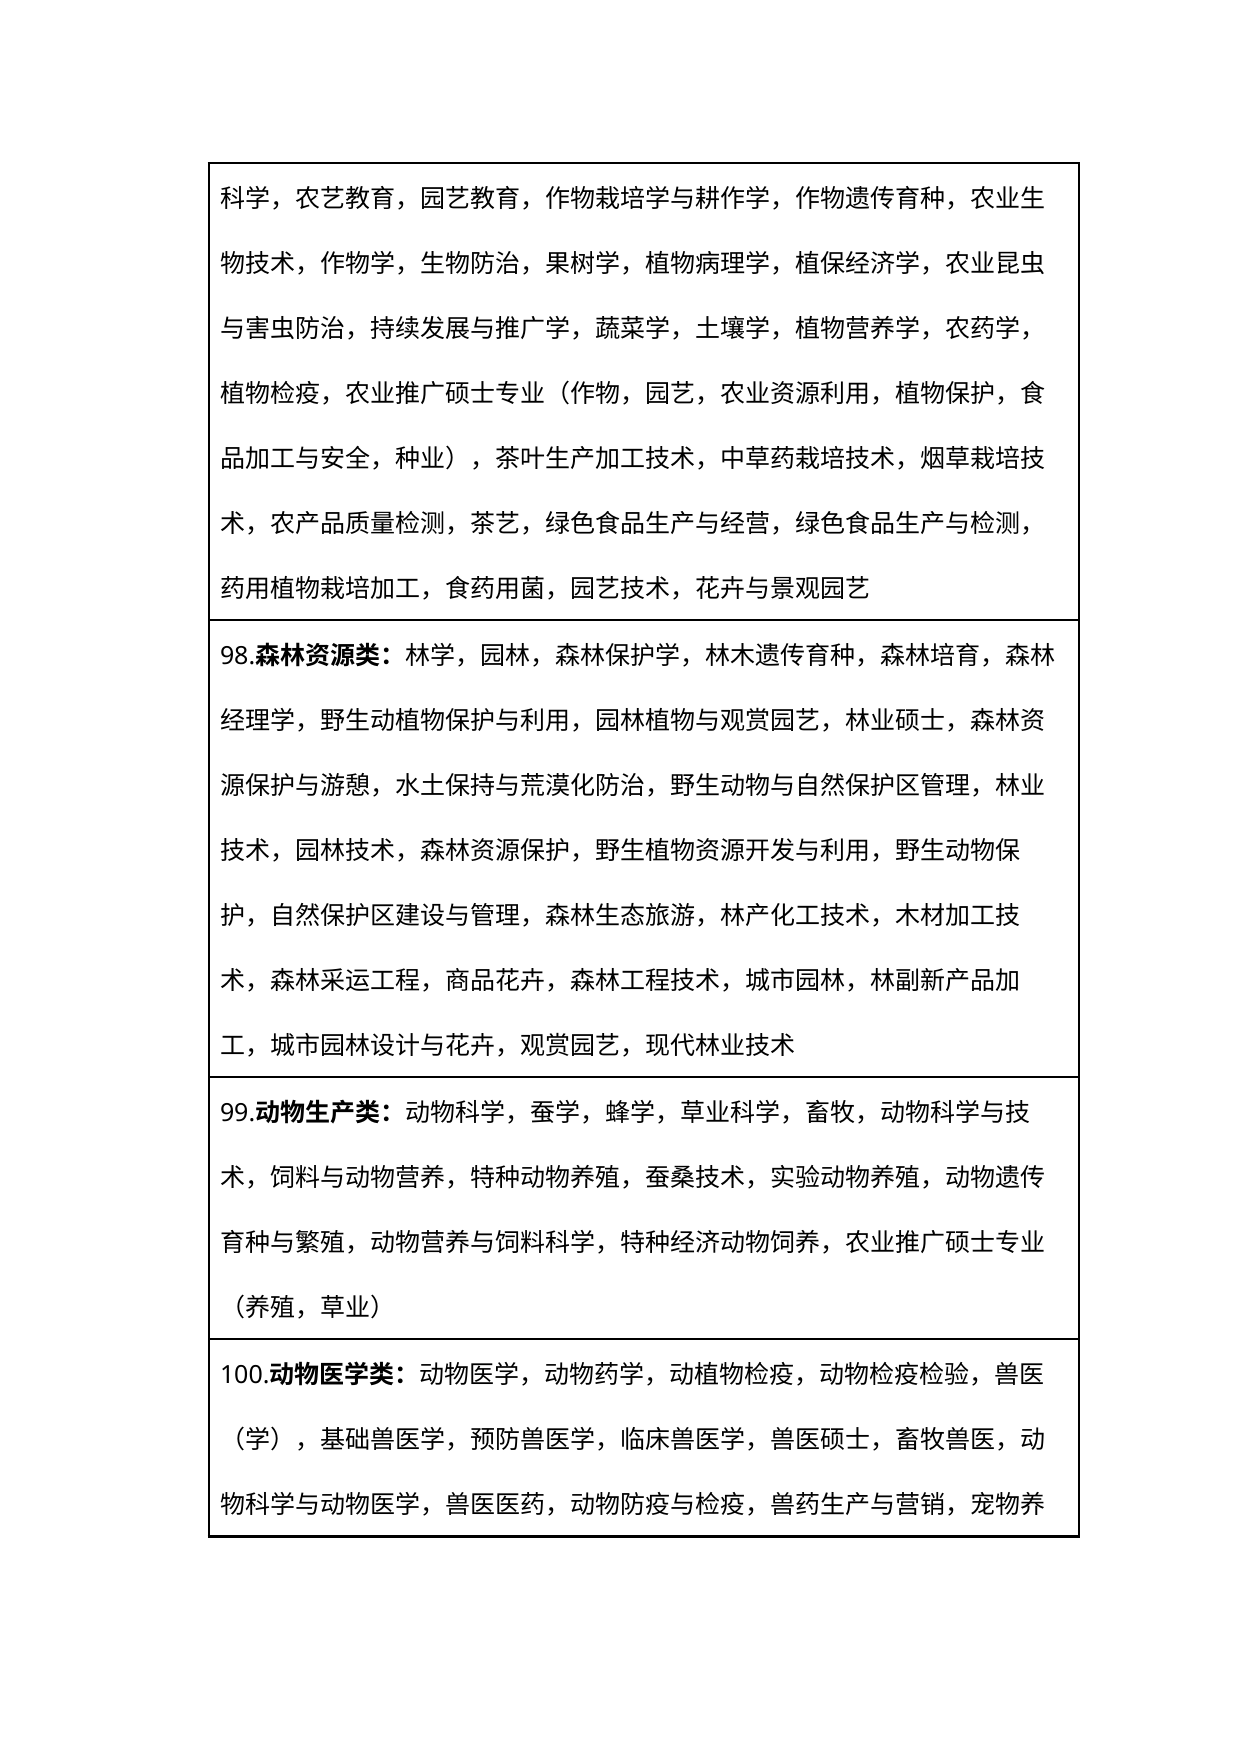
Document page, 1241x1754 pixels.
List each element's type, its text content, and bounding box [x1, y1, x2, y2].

table_cell 99.动物生产类：动物科学，蚕学，蜂学，草业科学，畜牧，动物科学与技术，饲料与动物营养，特种动物养殖，蚕桑技术，实验动物养殖，动物遗传育种与繁殖，动物营养与饲料科学，特种经济动物饲养，农业推广硕士专业（养殖，草业） [210, 1078, 1078, 1338]
table_cell 98.森林资源类：林学，园林，森林保护学，林木遗传育种，森林培育，森林经理学，野生动植物保护与利用，园林植物与观赏园艺，林业硕士，森林资源保护与游憩，水土保持与荒漠化防治，野生动物与自然保护区管理，林业技术，园林技术，森林资源保护，野生植物资源开发与利用，野生动物保护，自然保护区建设与管理，森林生态旅游，林产化工技术，木材加工技术，森林采运工程，商品花卉，森林工程技术，城市园林，林副新产品加工，城市园林设计与花卉，观赏园艺，现代林业技术 [210, 621, 1078, 1076]
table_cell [210, 164, 1078, 619]
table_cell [210, 1340, 1078, 1535]
